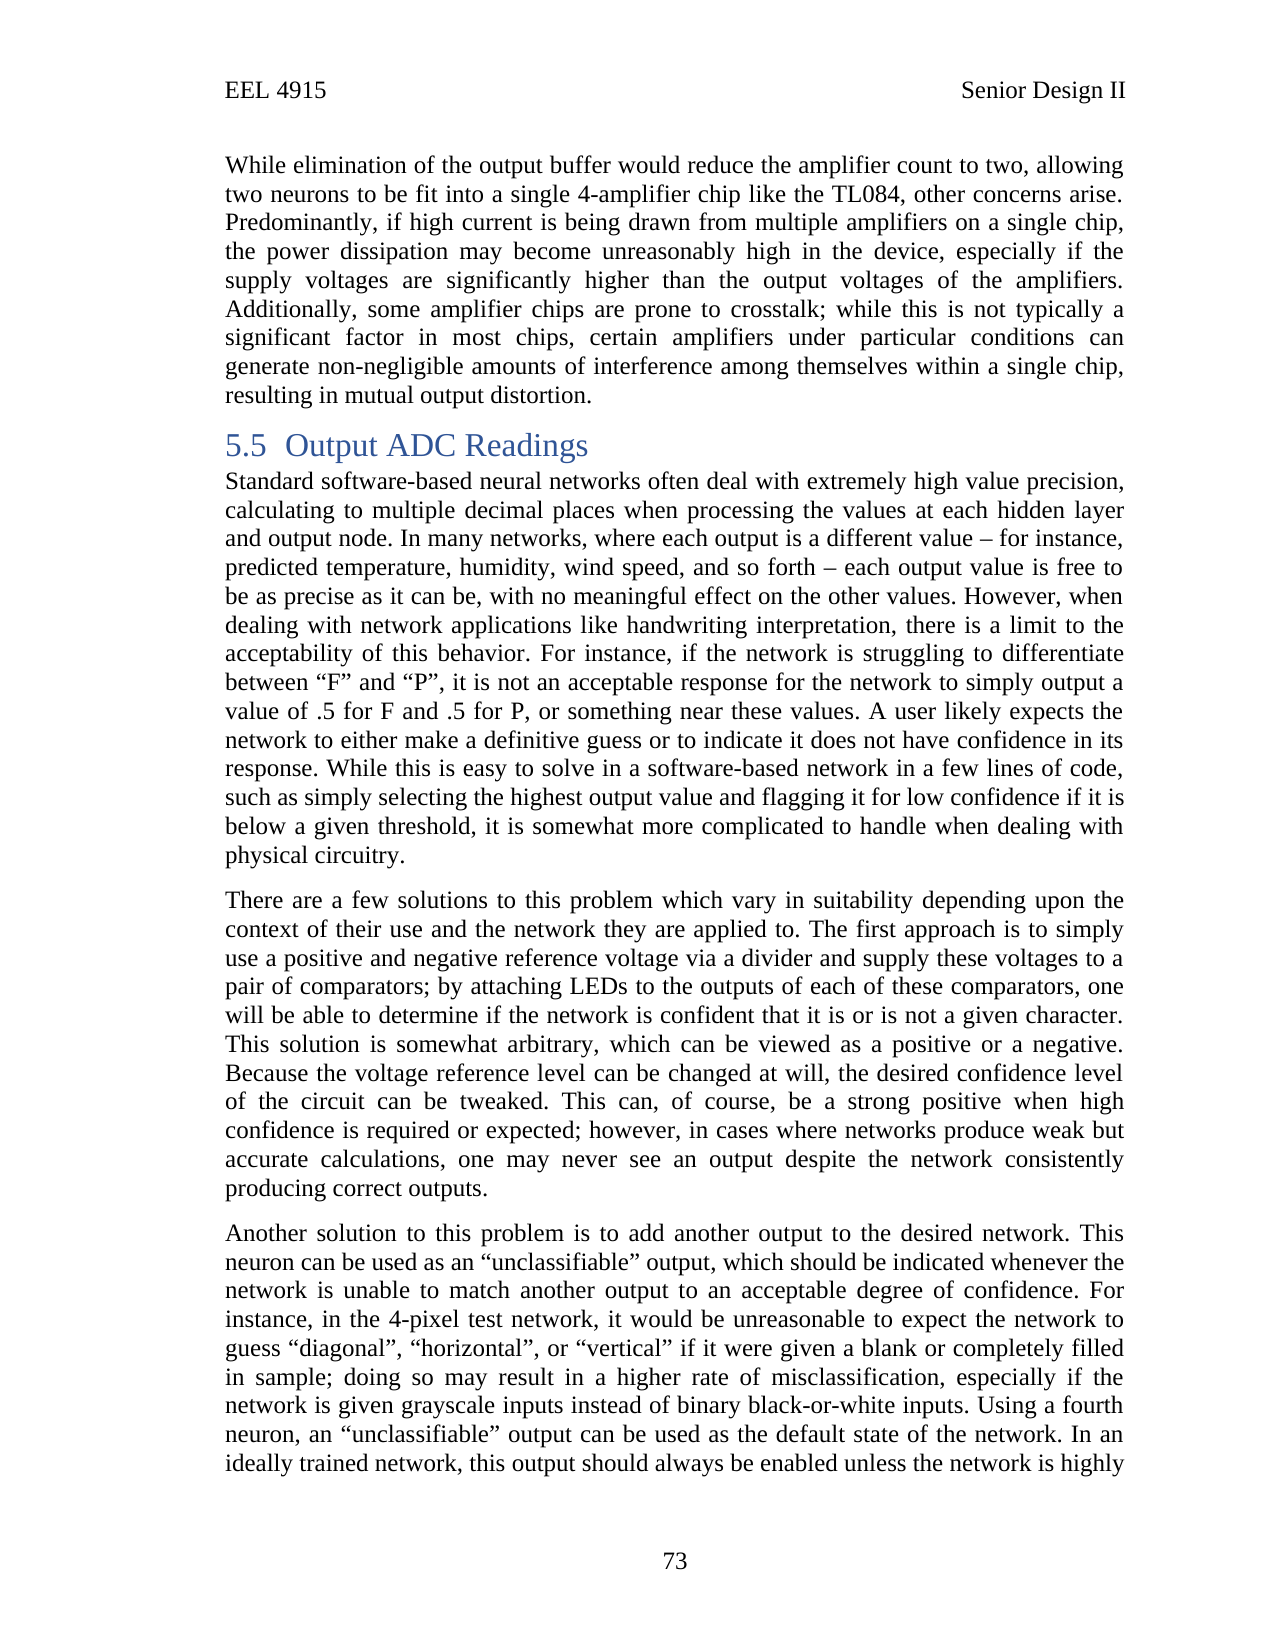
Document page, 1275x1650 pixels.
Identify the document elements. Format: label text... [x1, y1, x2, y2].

text Standard software-based neural networks often deal with extremely high value precision, calculating to multiple decimal places when processing the values at each hidden layer and output node. In many networks, where each output is a different value – for instance, predicted temperature, humidity, wind speed, and so forth – each output value is free to be as precise as it can be, with no meaningful effect on the other values. However, when dealing with network applications like handwriting interpretation, there is a limit to the acceptability of this behavior. For instance, if the network is struggling to differentiate between “F” and “P”, it is not an acceptable response for the network to simply output a value of .5 for F and .5 for P, or something near these values. A user likely expects the network to either make a definitive guess or to indicate it does not have confidence in its response. While this is easy to solve in a software-based network in a few lines of code, such as simply selecting the highest output value and flagging it for low confidence if it is below a given threshold, it is somewhat more complicated to handle when dealing with physical circuitry. [225, 466, 1125, 868]
text There are a few solutions to this problem which vary in suitability depending upon the context of their use and the network they are applied to. The first approach is to simply use a positive and negative reference voltage via a divider and supply these voltages to a pair of comparators; by attaching LEDs to the outputs of each of these comparators, one will be able to determine if the network is confident that it is or is not a given character. This solution is somewhat arbitrary, which can be viewed as a positive or a negative. Because the voltage reference level can be changed at will, the desired confidence level of the circuit can be tweaked. This can, of course, be a strong positive when high confidence is required or expected; however, in cases where networks produce weak but accurate calculations, one may never see an output despite the network consistently producing correct outputs. [225, 885, 1125, 1201]
text While elimination of the output buffer would reduce the amplifier count to two, allowing two neurons to be fit into a single 4-amplifier chip like the TL084, other concerns arise. Predominantly, if high current is being drawn from multiple amplifiers on a single chip, the power dissipation may become unreasonably high in the device, especially if the supply voltages are significantly higher than the output voltages of the amplifiers. Additionally, some amplifier chips are prone to crosstalk; while this is not typically a significant factor in most chips, certain amplifiers under particular conditions can generate non-negligible amounts of interference among themselves within a single chip, resulting in mutual output distortion. [225, 150, 1125, 409]
subtitle Output ADC Readings [225, 425, 1125, 464]
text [225, 1218, 1125, 1477]
